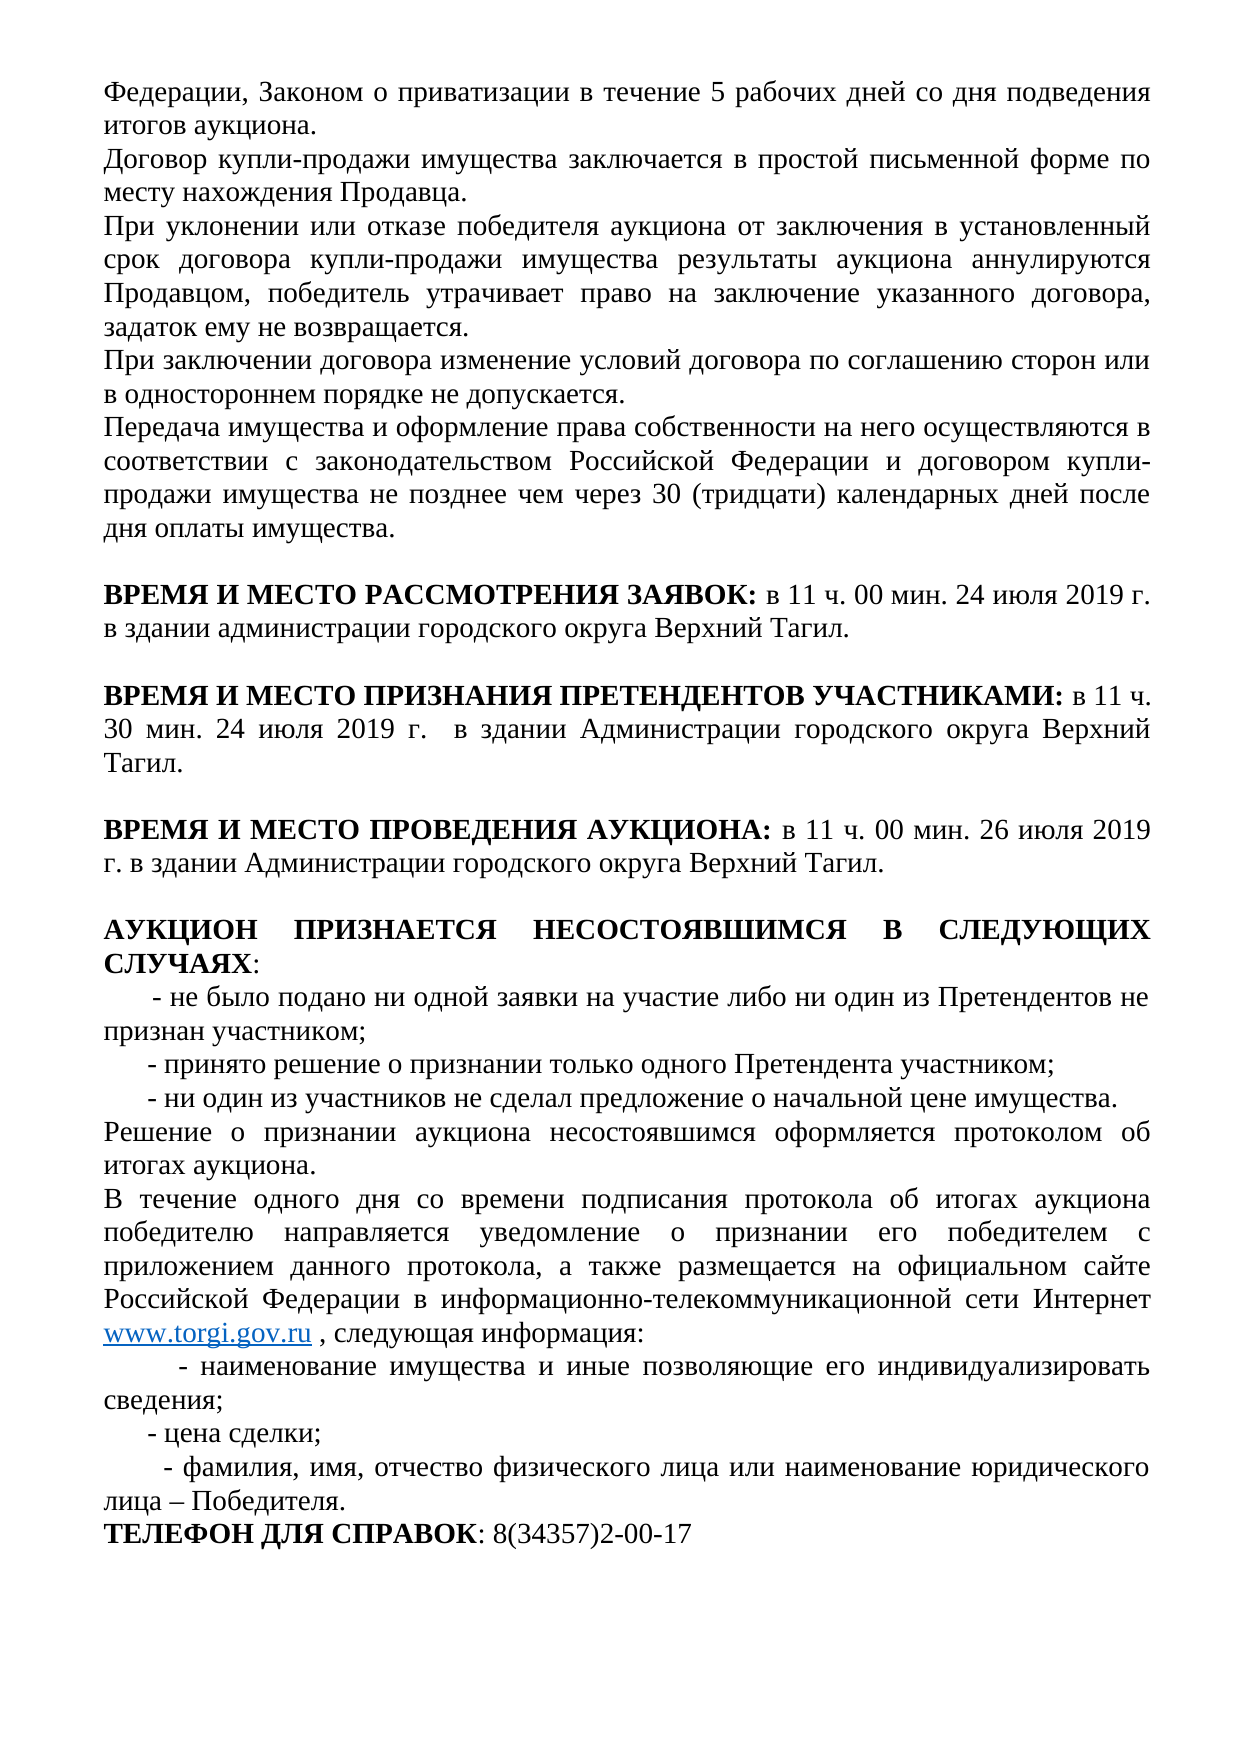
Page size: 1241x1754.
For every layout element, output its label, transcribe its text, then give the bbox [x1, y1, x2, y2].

text - фамилия, имя, отчество физического лица или наименование юридического лица – Победителя. [103, 1449, 1152, 1516]
text ТЕЛЕФОН ДЛЯ СПРАВОК: 8(34357)2-00-17 [103, 1516, 1152, 1550]
text Договор купли-продажи имущества заключается в простой письменной форме по месту нахождения Продавца. [103, 141, 1152, 208]
text В течение одного дня со времени подписания протокола об итогах аукциона победителю направляется уведомление о признании его победителем с приложением данного протокола, а также размещается на официальном сайте Российской Федерации в информационно-телекоммуникационной сети Интернет www.torgi.gov.ru , следующая информация: [103, 1181, 1152, 1348]
text - ни один из участников не сделал предложение о начальной цене имущества. [103, 1080, 1152, 1114]
text - принято решение о признании только одного Претендента участником; [103, 1047, 1152, 1080]
text Передача имущества и оформление права собственности на него осуществляются в соответствии с законодательством Российской Федерации и договором купли-продажи имущества не позднее чем через 30 (тридцати) календарных дней после дня оплаты имущества. [103, 409, 1152, 543]
text ВРЕМЯ И МЕСТО ПРОВЕДЕНИЯ АУКЦИОНА: в 11 ч. 00 мин. 26 июля 2019 г. в здании Администрации городского округа Верхний Тагил. [103, 812, 1152, 879]
text - не было подано ни одной заявки на участие либо ни один из Претендентов не признан участником; [103, 979, 1152, 1047]
text АУКЦИОН ПРИЗНАЕТСЯ НЕСОСТОЯВШИМСЯ В СЛЕДУЮЩИХ СЛУЧАЯХ: [103, 912, 1152, 979]
text При уклонении или отказе победителя аукциона от заключения в установленный срок договора купли-продажи имущества результаты аукциона аннулируются Продавцом, победитель утрачивает право на заключение указанного договора, задаток ему не возвращается. [103, 208, 1152, 342]
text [103, 74, 1152, 141]
text ВРЕМЯ И МЕСТО РАССМОТРЕНИЯ ЗАЯВОК: в 11 ч. 00 мин. 24 июля 2019 г. в здании администрации городского округа Верхний Тагил. [103, 577, 1152, 644]
text Решение о признании аукциона несостоявшимся оформляется протоколом об итогах аукциона. [103, 1114, 1152, 1181]
text ВРЕМЯ И МЕСТО ПРИЗНАНИЯ ПРЕТЕНДЕНТОВ УЧАСТНИКАМИ: в 11 ч. 30 мин. 24 июля 2019 г. в здании Администрации городского округа Верхний Тагил. [103, 678, 1152, 778]
text - цена сделки; [103, 1416, 1152, 1449]
text - наименование имущества и иные позволяющие его индивидуализировать сведения; [103, 1348, 1152, 1416]
text При заключении договора изменение условий договора по соглашению сторон или в одностороннем порядке не допускается. [103, 342, 1152, 409]
